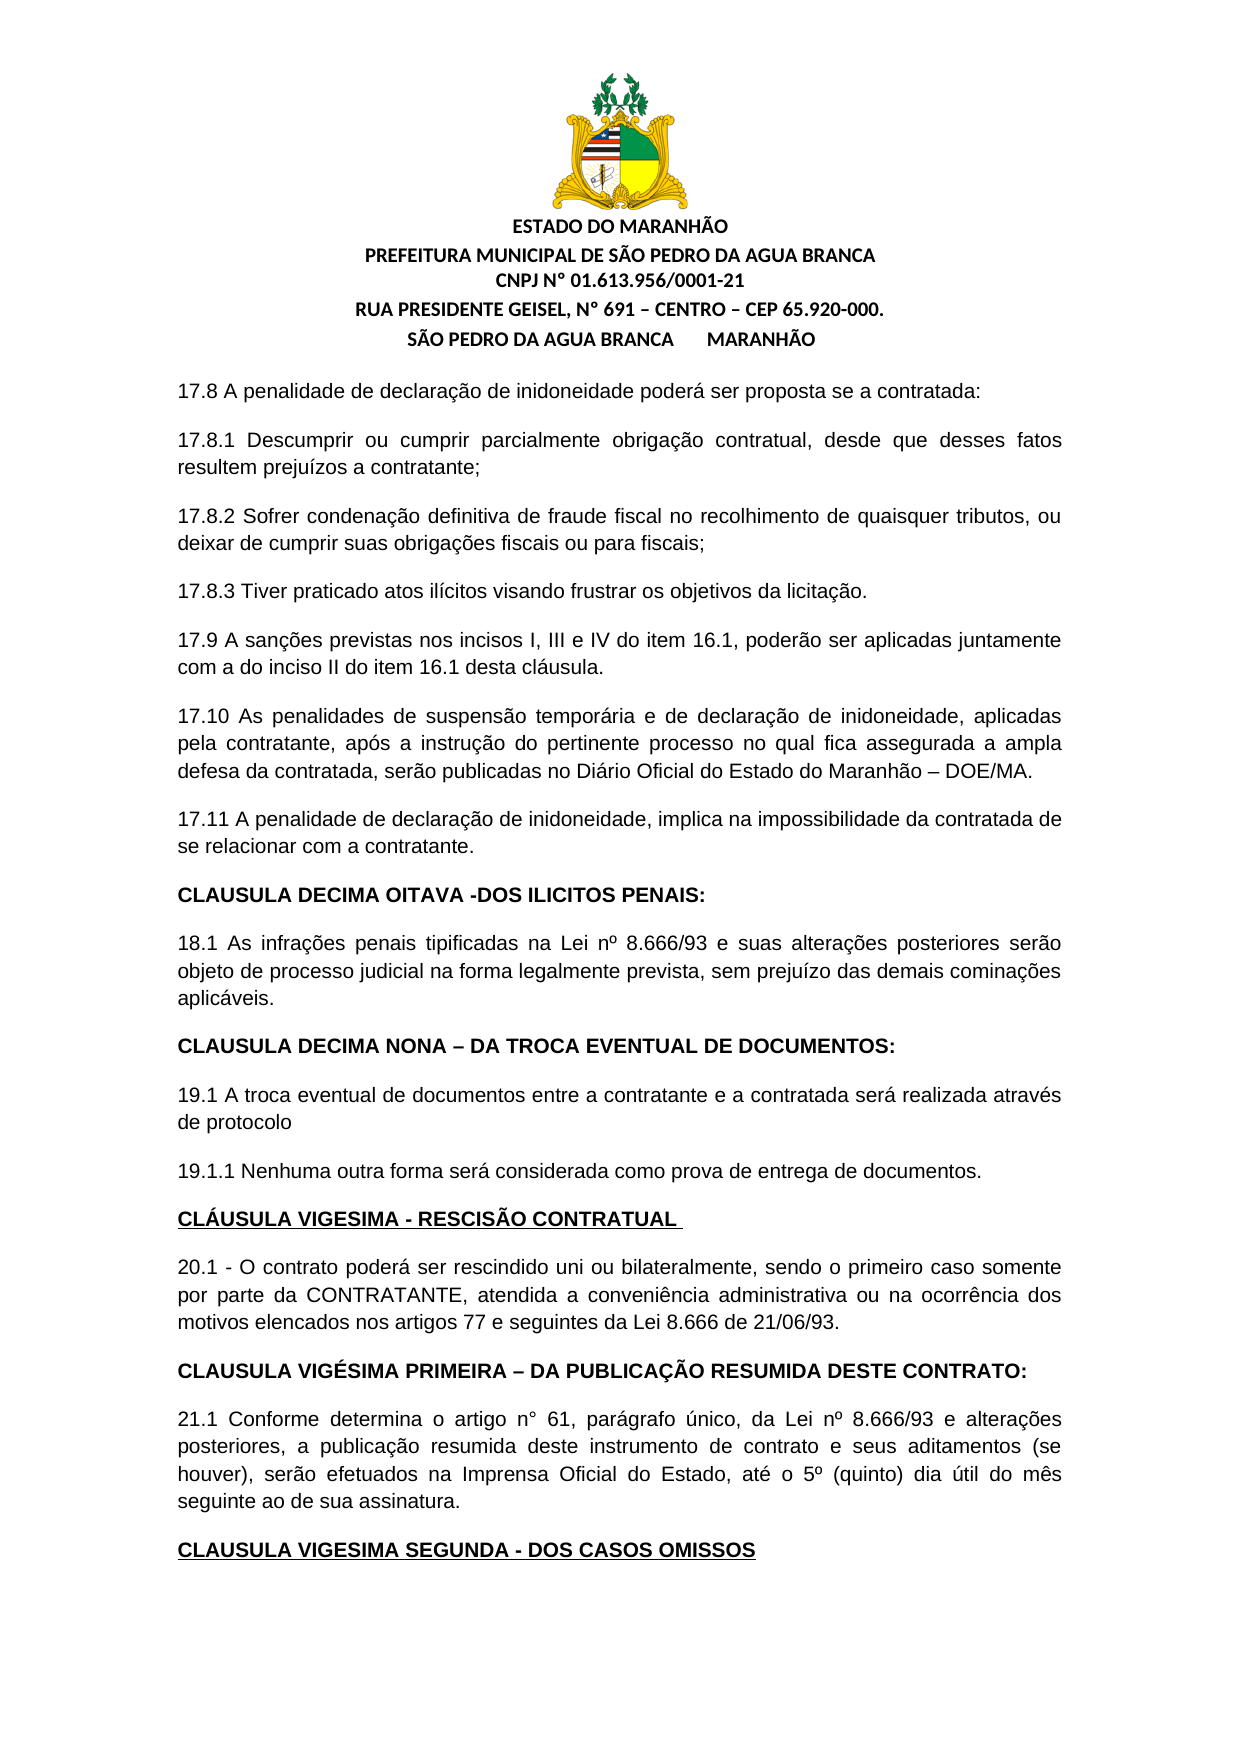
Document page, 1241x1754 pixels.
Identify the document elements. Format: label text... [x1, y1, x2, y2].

picture [552, 73, 688, 210]
text 18.1 As infrações penais tipificadas na Lei nº 8.666/93 e suas alterações posteriores serão objeto de processo judicial na forma legalmente prevista, sem prejuízo das demais cominações aplicáveis. [177, 931, 1063, 1010]
text 21.1 Conforme determina o artigo n° 61, parágrafo único, da Lei nº 8.666/93 e alterações posteriores, a publicação resumida deste instrumento de contrato e seus aditamentos (se houver), serão efetuados na Imprensa Oficial do Estado, até o 5º (quinto) dia útil do mês seguinte ao de sua assinatura. [177, 1407, 1063, 1513]
text CLAUSULA VIGESIMA SEGUNDA - DOS CASOS OMISSOS [177, 1538, 1063, 1562]
text 17.8.2 Sofrer condenação definitiva de fraude fiscal no recolhimento de quaisquer tributos, ou deixar de cumprir suas obrigações fiscais ou para fiscais; [177, 503, 1063, 555]
text 17.11 A penalidade de declaração de inidoneidade, implica na impossibilidade da contratada de se relacionar com a contratante. [177, 807, 1063, 858]
text 17.8.3 Tiver praticado atos ilícitos visando frustrar os objetivos da licitação. [177, 579, 1063, 603]
text 17.9 A sanções previstas nos incisos I, III e IV do item 16.1, poderão ser aplicadas juntamente com a do inciso II do item 16.1 desta cláusula. [177, 628, 1063, 679]
text 19.1 A troca eventual de documentos entre a contratante e a contratada será realizada através de protocolo [177, 1083, 1063, 1134]
text 19.1.1 Nenhuma outra forma será considerada como prova de entrega de documentos. [177, 1158, 1063, 1182]
text 17.8.1 Descumprir ou cumprir parcialmente obrigação contratual, desde que desses fatos resultem prejuízos a contratante; [177, 428, 1063, 479]
text CLAUSULA DECIMA OITAVA -DOS ILICITOS PENAIS: [177, 883, 1063, 907]
text 20.1 - O contrato poderá ser rescindido uni ou bilateralmente, sendo o primeiro caso somente por parte da CONTRATANTE, atendida a conveniência administrativa ou na ocorrência dos motivos elencados nos artigos 77 e seguintes da Lei 8.666 de 21/06/93. [177, 1255, 1063, 1334]
text 17.8 A penalidade de declaração de inidoneidade poderá ser proposta se a contratada: [177, 379, 1063, 403]
text CLAUSULA VIGÉSIMA PRIMEIRA – DA PUBLICAÇÃO RESUMIDA DESTE CONTRATO: [177, 1358, 1063, 1382]
text CLÁUSULA VIGESIMA - RESCISÃO CONTRATUAL [177, 1207, 1063, 1231]
text CLAUSULA DECIMA NONA – DA TROCA EVENTUAL DE DOCUMENTOS: [177, 1034, 1063, 1058]
text 17.10 As penalidades de suspensão temporária e de declaração de inidoneidade, aplicadas pela contratante, após a instrução do pertinente processo no qual fica assegurada a ampla defesa da contratada, serão publicadas no Diário Oficial do Estado do Maranhão – DOE/MA. [177, 703, 1063, 782]
